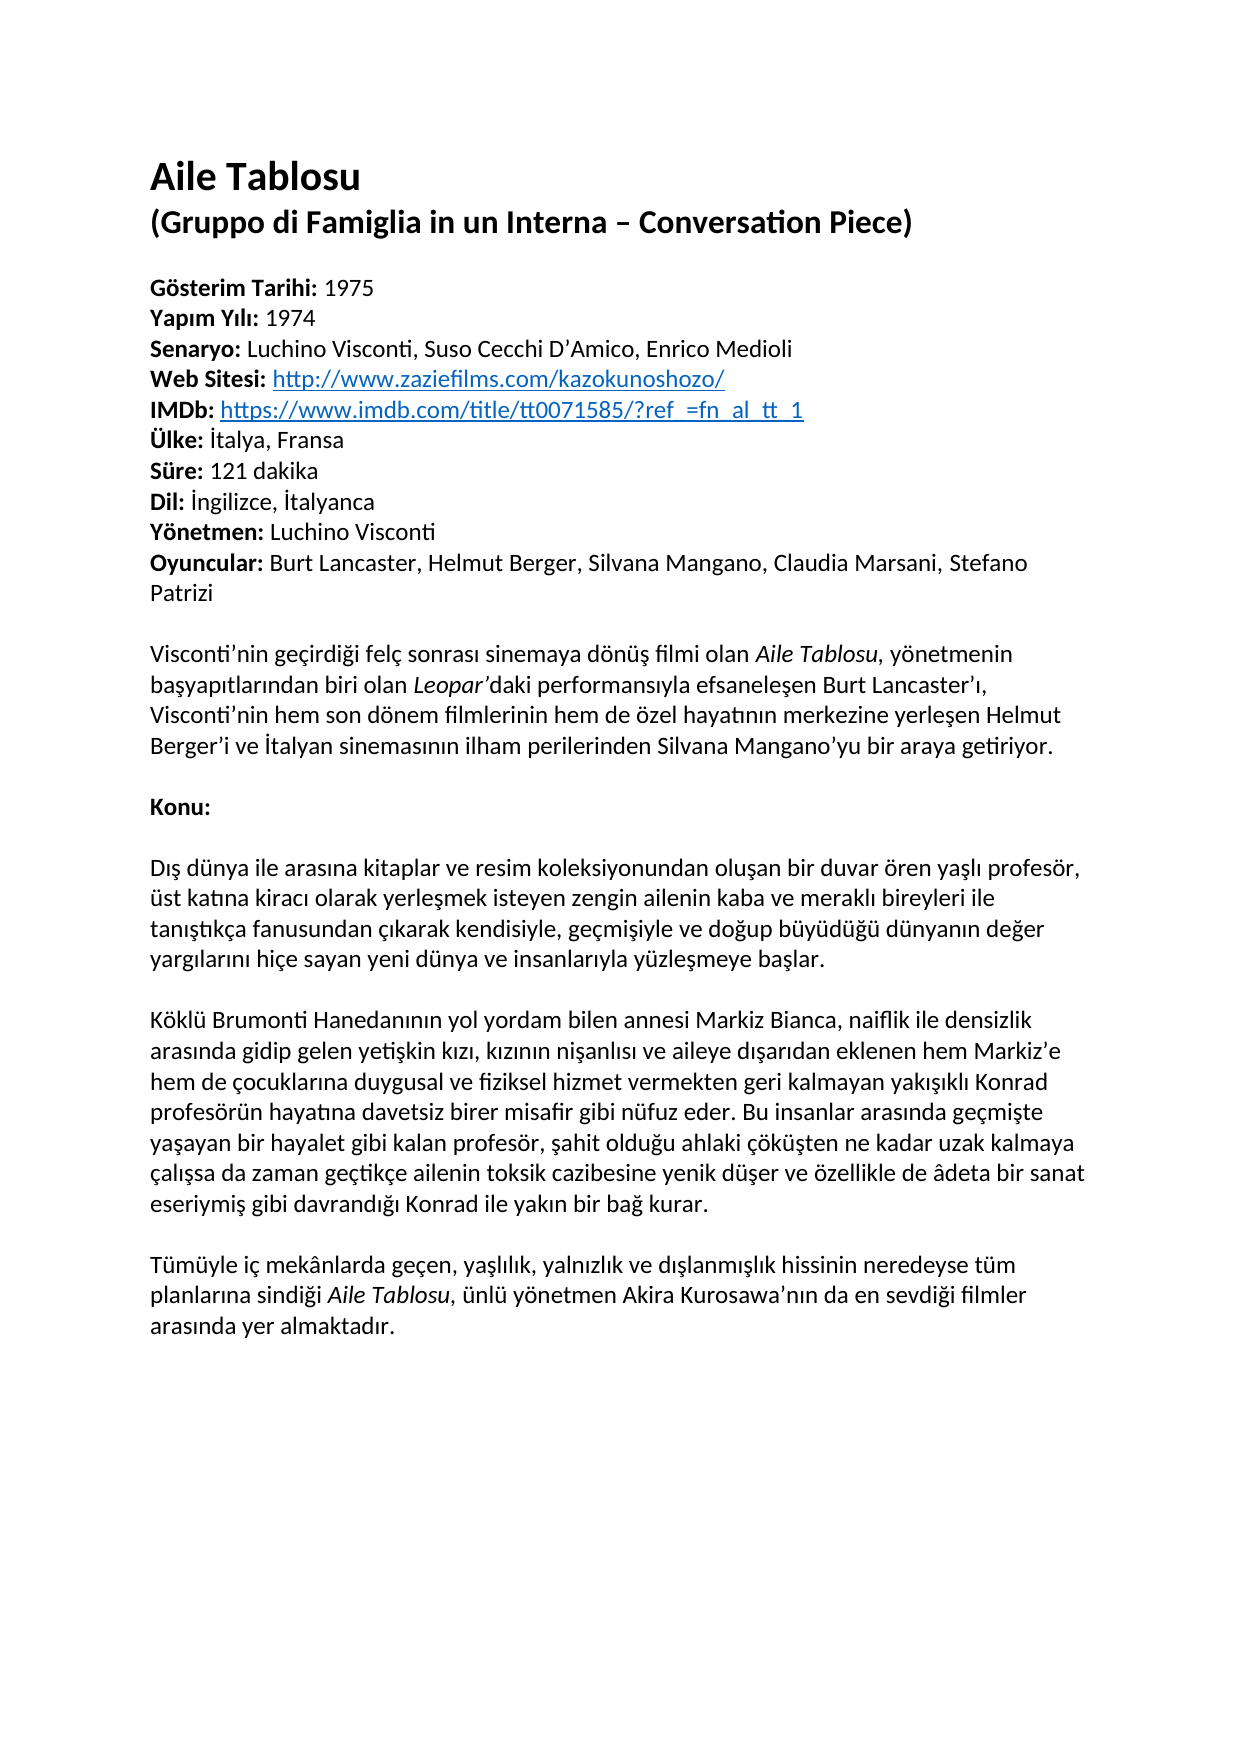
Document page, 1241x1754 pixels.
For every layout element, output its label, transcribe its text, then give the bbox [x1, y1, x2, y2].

text Dil: İngilizce, İtalyanca [150, 486, 1090, 516]
text Yapım Yılı: 1974 [150, 303, 1090, 333]
text Konu: [150, 791, 1090, 821]
text Yönetmen: Luchino Visconti [150, 516, 1090, 547]
text Dış dünya ile arasına kitaplar ve resim koleksiyonundan oluşan bir duvar ören yaşlı profesör, üst katına kiracı olarak yerleşmek isteyen zengin ailenin kaba ve meraklı bireyleri ile tanıştıkça fanusundan çıkarak kendisiyle, geçmişiyle ve doğup büyüdüğü dünyanın değer yargılarını hiçe sayan yeni dünya ve insanlarıyla yüzleşmeye başlar. [150, 852, 1090, 974]
text Aile Tablosu [150, 150, 1090, 201]
text Köklü Brumonti Hanedanının yol yordam bilen annesi Markiz Bianca, naiflik ile densizlik arasında gidip gelen yetişkin kızı, kızının nişanlısı ve aileye dışarıdan eklenen hem Markiz’e hem de çocuklarına duygusal ve fiziksel hizmet vermekten geri kalmayan yakışıklı Konrad profesörün hayatına davetsiz birer misafir gibi nüfuz eder. Bu insanlar arasında geçmişte yaşayan bir hayalet gibi kalan profesör, şahit olduğu ahlaki çöküşten ne kadar uzak kalmaya çalışsa da zaman geçtikçe ailenin toksik cazibesine yenik düşer ve özellikle de âdeta bir sanat eseriymiş gibi davrandığı Konrad ile yakın bir bağ kurar. [150, 1004, 1090, 1218]
text Senaryo: Luchino Visconti, Suso Cecchi D’Amico, Enrico Medioli [150, 333, 1090, 364]
text (Gruppo di Famiglia in un Interna – Conversation Piece) [150, 201, 1090, 242]
text Ülke: İtalya, Fransa [150, 425, 1090, 455]
text Gösterim Tarihi: 1975 [150, 272, 1090, 303]
text IMDb: https://www.imdb.com/title/tt0071585/?ref_=fn_al_tt_1 [150, 394, 1090, 425]
text Tümüyle iç mekânlarda geçen, yaşlılık, yalnızlık ve dışlanmışlık hissinin neredeyse tüm planlarına sindiği Aile Tablosu, ünlü yönetmen Akira Kurosawa’nın da en sevdiği filmler arasında yer almaktadır. [150, 1249, 1090, 1340]
text Visconti’nin geçirdiği felç sonrası sinemaya dönüş filmi olan Aile Tablosu, yönetmenin başyapıtlarından biri olan Leopar’daki performansıyla efsaneleşen Burt Lancaster’ı, Visconti’nin hem son dönem filmlerinin hem de özel hayatının merkezine yerleşen Helmut Berger’i ve İtalyan sinemasının ilham perilerinden Silvana Mangano’yu bir araya getiriyor. [150, 638, 1090, 760]
text Oyuncular: Burt Lancaster, Helmut Berger, Silvana Mangano, Claudia Marsani, Stefano Patrizi [150, 547, 1090, 608]
text Süre: 121 dakika [150, 455, 1090, 486]
text Web Sitesi: http://www.zaziefilms.com/kazokunoshozo/ [150, 364, 1090, 394]
